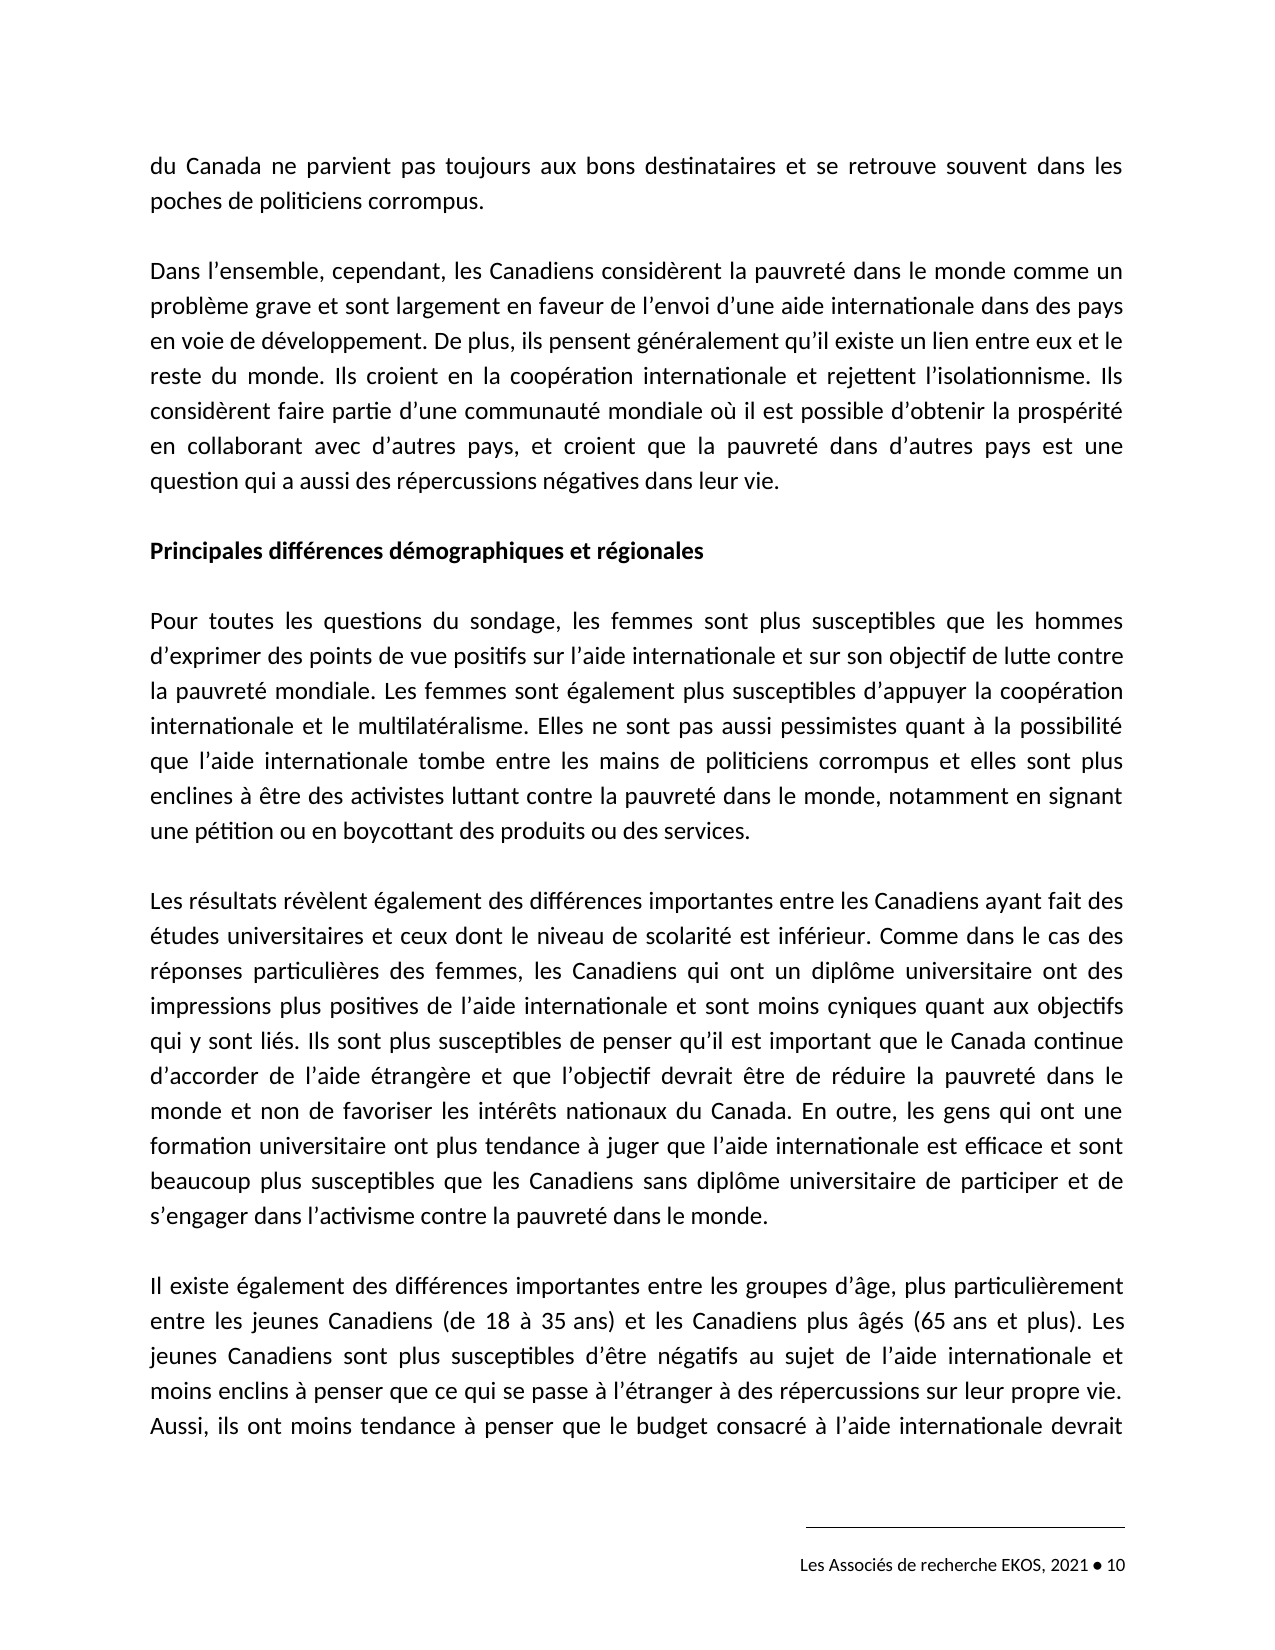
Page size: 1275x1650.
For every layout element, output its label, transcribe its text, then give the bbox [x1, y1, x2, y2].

text Les résultats révèlent également des différences importantes entre les Canadiens ayant fait des études universitaires et ceux dont le niveau de scolarité est inférieur. Comme dans le cas des réponses particulières des femmes, les Canadiens qui ont un diplôme universitaire ont des impressions plus positives de l’aide internationale et sont moins cyniques quant aux objectifs qui y sont liés. Ils sont plus susceptibles de penser qu’il est important que le Canada continue d’accorder de l’aide étrangère et que l’objectif devrait être de réduire la pauvreté dans le monde et non de favoriser les intérêts nationaux du Canada. En outre, les gens qui ont une formation universitaire ont plus tendance à juger que l’aide internationale est efficace et sont beaucoup plus susceptibles que les Canadiens sans diplôme universitaire de participer et de s’engager dans l’activisme contre la pauvreté dans le monde. [150, 885, 1125, 1231]
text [150, 1270, 1125, 1441]
text Pour toutes les questions du sondage, les femmes sont plus susceptibles que les hommes d’exprimer des points de vue positifs sur l’aide internationale et sur son objectif de lutte contre la pauvreté mondiale. Les femmes sont également plus susceptibles d’appuyer la coopération internationale et le multilatéralisme. Elles ne sont pas aussi pessimistes quant à la possibilité que l’aide internationale tombe entre les mains de politiciens corrompus et elles sont plus enclines à être des activistes luttant contre la pauvreté dans le monde, notamment en signant une pétition ou en boycottant des produits ou des services. [150, 605, 1125, 846]
text Principales différences démographiques et régionales [150, 535, 1125, 566]
text Dans l’ensemble, cependant, les Canadiens considèrent la pauvreté dans le monde comme un problème grave et sont largement en faveur de l’envoi d’une aide internationale dans des pays en voie de développement. De plus, ils pensent généralement qu’il existe un lien entre eux et le reste du monde. Ils croient en la coopération internationale et rejettent l’isolationnisme. Ils considèrent faire partie d’une communauté mondiale où il est possible d’obtenir la prospérité en collaborant avec d’autres pays, et croient que la pauvreté dans d’autres pays est une question qui a aussi des répercussions négatives dans leur vie. [150, 255, 1125, 496]
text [150, 150, 1125, 216]
